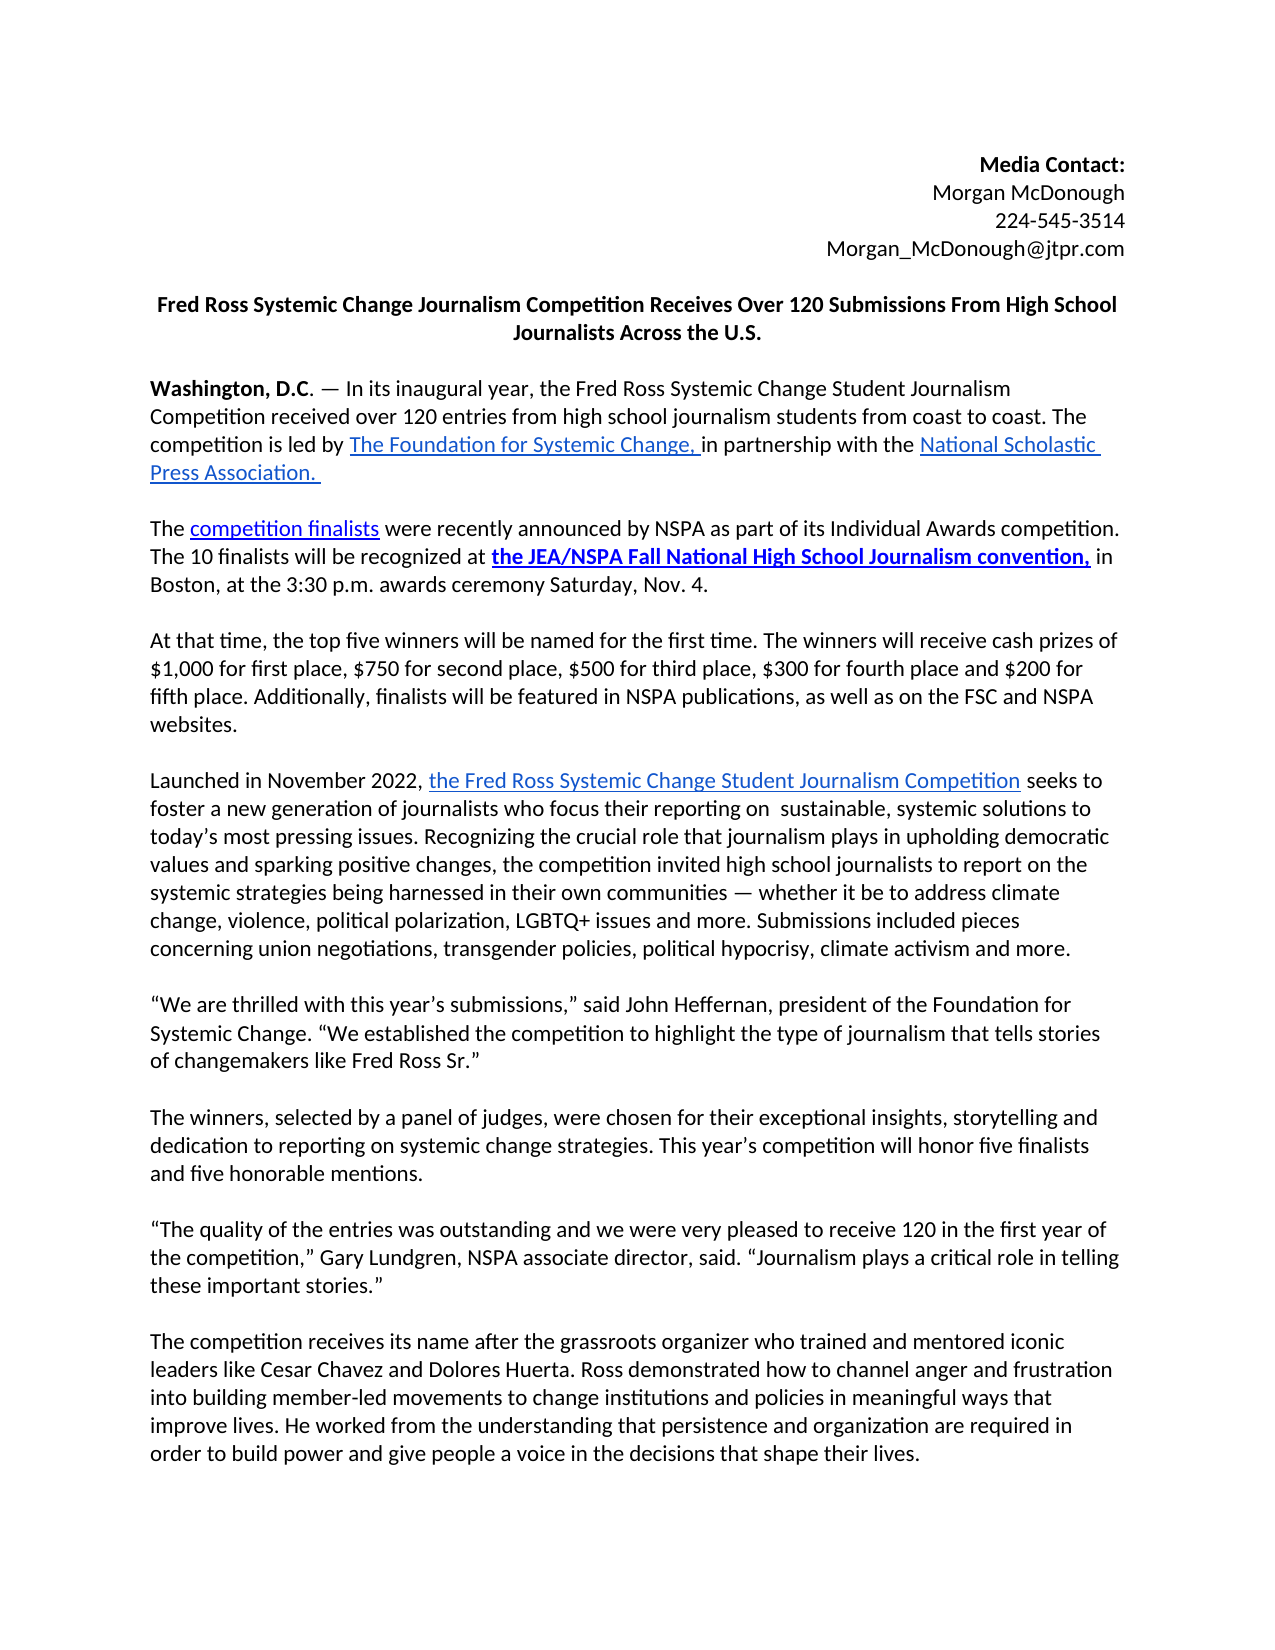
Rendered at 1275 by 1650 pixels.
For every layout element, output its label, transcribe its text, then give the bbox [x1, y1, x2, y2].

text The winners, selected by a panel of judges, were chosen for their exceptional insights, storytelling and dedication to reporting on systemic change strategies. This year’s competition will honor five finalists and five honorable mentions. [150, 1103, 1125, 1187]
text The competition finalists were recently announced by NSPA as part of its Individual Awards competition. The 10 finalists will be recognized at the JEA/NSPA Fall National High School Journalism convention, in Boston, at the 3:30 p.m. awards ceremony Saturday, Nov. 4. [150, 514, 1125, 598]
text “We are thrilled with this year’s submissions,” said John Heffernan, president of the Foundation for Systemic Change. “We established the competition to highlight the type of journalism that tells stories of changemakers like Fred Ross Sr.” [150, 991, 1125, 1075]
text Morgan McDonough [150, 178, 1125, 206]
text “The quality of the entries was outstanding and we were very pleased to receive 120 in the first year of the competition,” Gary Lundgren, NSPA associate director, said. “Journalism plays a critical role in telling these important stories.” [150, 1215, 1125, 1299]
text Fred Ross Systemic Change Journalism Competition Receives Over 120 Submissions From High School Journalists Across the U.S. [150, 290, 1125, 346]
text Washington, D.C. — In its inaugural year, the Fred Ross Systemic Change Student Journalism Competition received over 120 entries from high school journalism students from coast to coast. The competition is led by The Foundation for Systemic Change, in partnership with the National Scholastic Press Association. [150, 374, 1125, 486]
text Launched in November 2022, the Fred Ross Systemic Change Student Journalism Competition seeks to foster a new generation of journalists who focus their reporting on sustainable, systemic solutions to today’s most pressing issues. Recognizing the crucial role that journalism plays in upholding democratic values and sparking positive changes, the competition invited high school journalists to report on the systemic strategies being harnessed in their own communities — whether it be to address climate change, violence, political polarization, LGBTQ+ issues and more. Submissions included pieces concerning union negotiations, transgender policies, political hypocrisy, climate activism and more. [150, 766, 1125, 963]
text 224-545-3514 [150, 206, 1125, 234]
text Morgan_McDonough@jtpr.com [150, 234, 1125, 262]
text At that time, the top five winners will be named for the first time. The winners will receive cash prizes of $1,000 for first place, $750 for second place, $500 for third place, $300 for fourth place and $200 for fifth place. Additionally, finalists will be featured in NSPA publications, as well as on the FSC and NSPA websites. [150, 626, 1125, 738]
text Media Contact: [150, 150, 1125, 178]
text The competition receives its name after the grassroots organizer who trained and mentored iconic leaders like Cesar Chavez and Dolores Huerta. Ross demonstrated how to channel anger and frustration into building member-led movements to change institutions and policies in meaningful ways that improve lives. He worked from the understanding that persistence and organization are required in order to build power and give people a voice in the decisions that shape their lives. [150, 1327, 1125, 1467]
